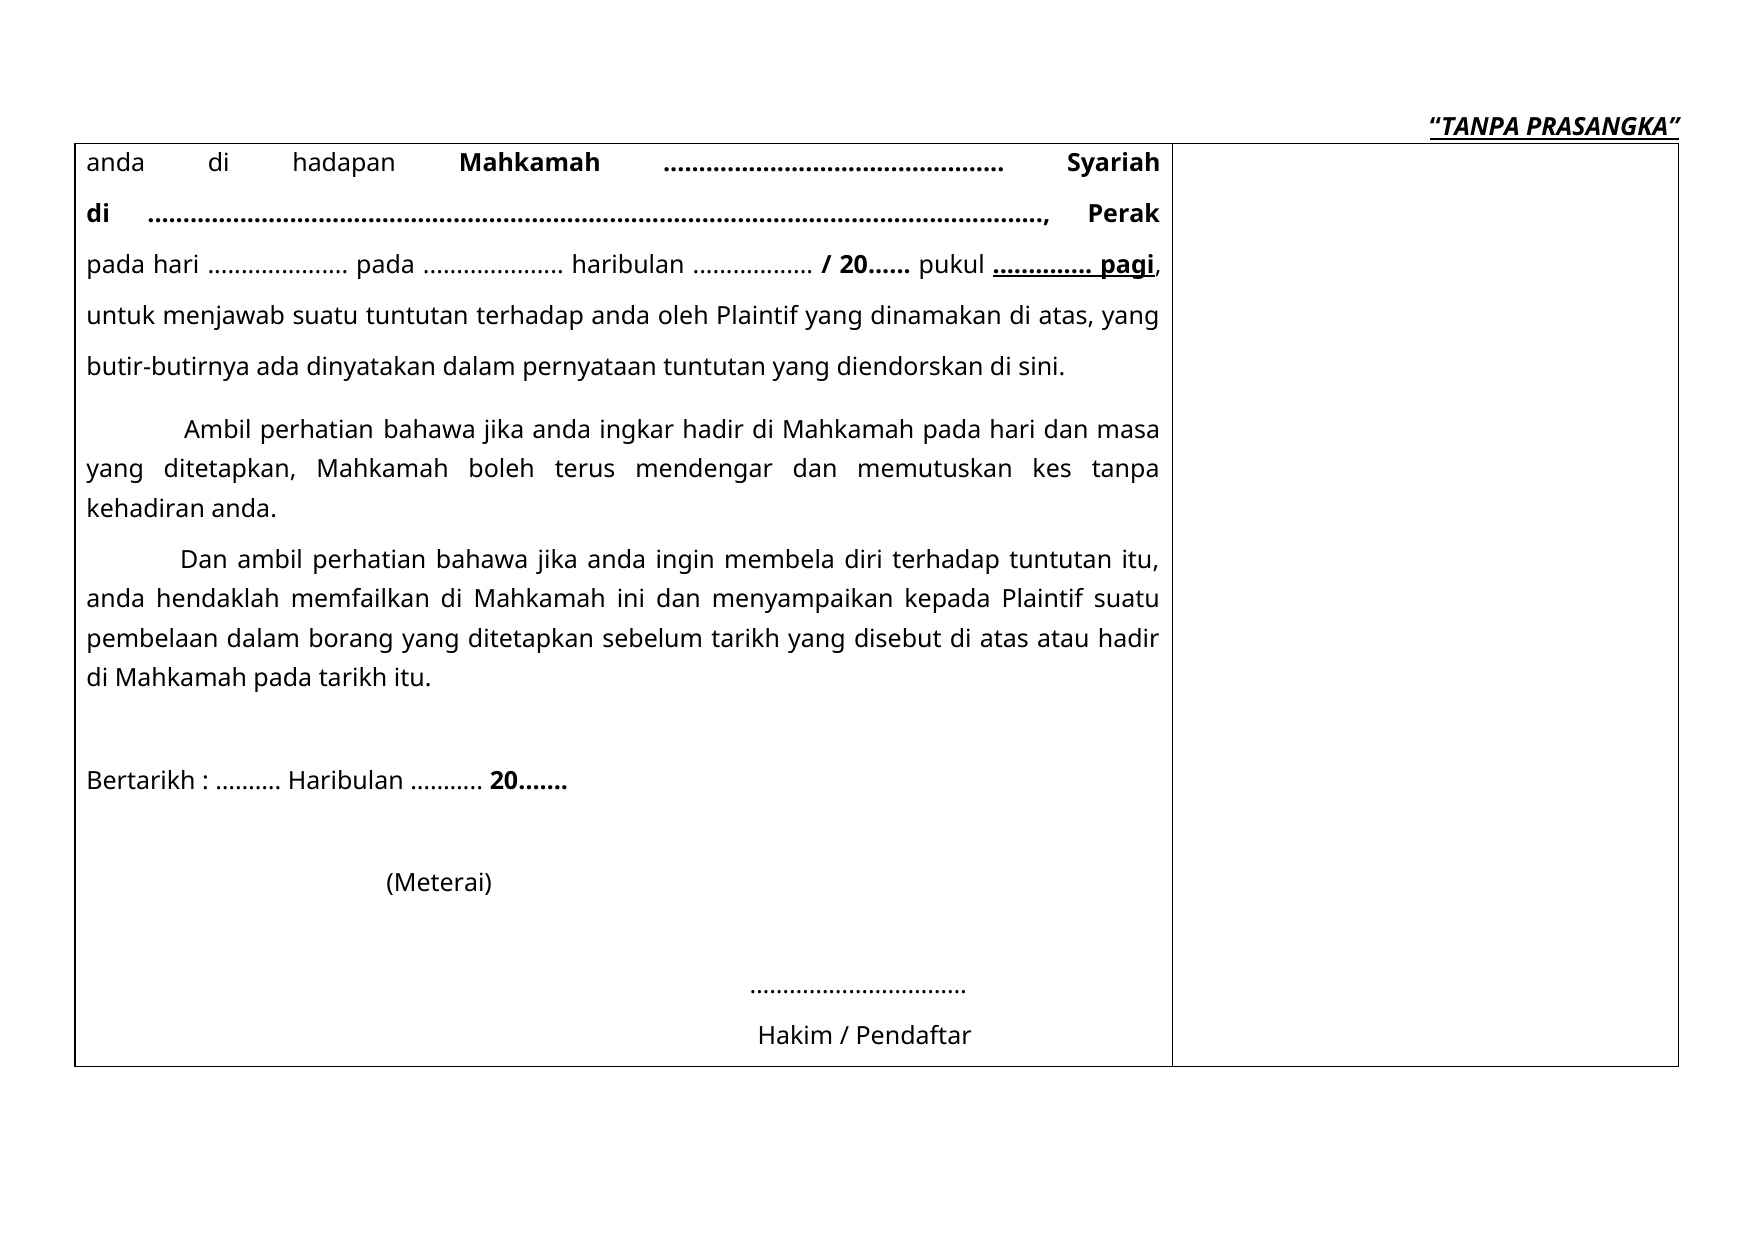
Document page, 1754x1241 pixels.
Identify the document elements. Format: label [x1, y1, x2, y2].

table_header [76, 144, 1172, 1066]
table_header [1173, 144, 1678, 1066]
